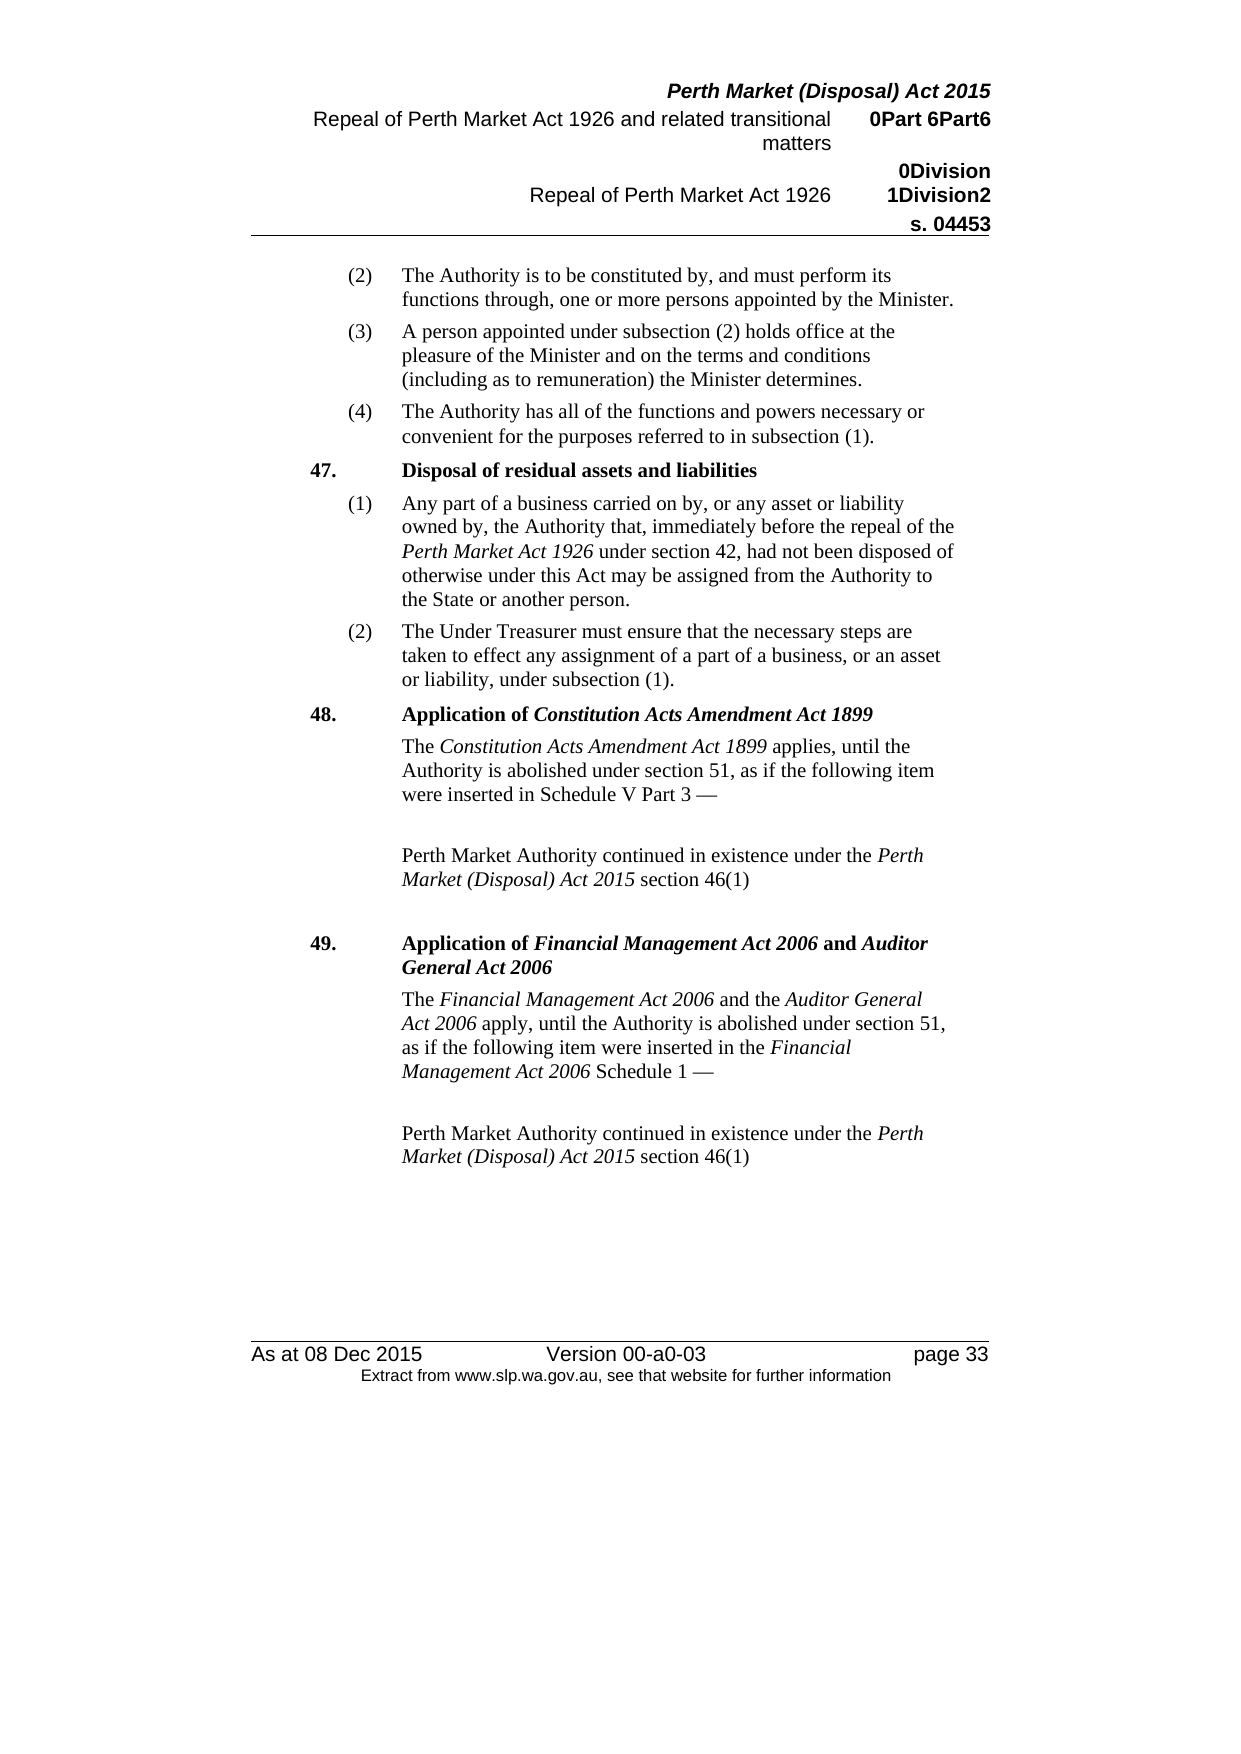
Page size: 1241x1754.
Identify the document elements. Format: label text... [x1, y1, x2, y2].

text Perth Market Authority continued in existence under the Perth Market (Disposal) Act 2015 section 46(1) [313, 843, 959, 891]
text (2) The Authority is to be constituted by, and must perform its functions through, one or more persons appointed by the Minister. [313, 262, 959, 311]
text Perth Market Authority continued in existence under the Perth Market (Disposal) Act 2015 section 46(1) [313, 1120, 959, 1168]
text (2) The Under Treasurer must ensure that the necessary steps are taken to effect any assignment of a part of a business, or an asset or liability, under subsection (1). [313, 619, 959, 691]
subtitle 47. Disposal of residual assets and liabilities [310, 458, 959, 482]
text The Constitution Acts Amendment Act 1899 applies, until the Authority is abolished under section 51, as if the following item were inserted in Schedule V Part 3 — [313, 734, 959, 806]
text (1) Any part of a business carried on by, or any asset or liability owned by, the Authority that, immediately before the repeal of the Perth Market Act 1926 under section 42, had not been disposed of otherwise under this Act may be assigned from the Authority to the State or another person. [313, 490, 959, 611]
subtitle 48. Application of Constitution Acts Amendment Act 1899 [310, 702, 959, 726]
text (3) A person appointed under subsection (2) holds office at the pleasure of the Minister and on the terms and conditions (including as to remuneration) the Minister determines. [313, 319, 959, 391]
subtitle 49. Application of Financial Management Act 2006 and Auditor General Act 2006 [310, 931, 959, 979]
text (4) The Authority has all of the functions and powers necessary or convenient for the purposes referred to in subsection (1). [313, 399, 959, 448]
text The Financial Management Act 2006 and the Auditor General Act 2006 apply, until the Authority is abolished under section 51, as if the following item were inserted in the Financial Management Act 2006 Schedule 1 — [313, 987, 959, 1083]
